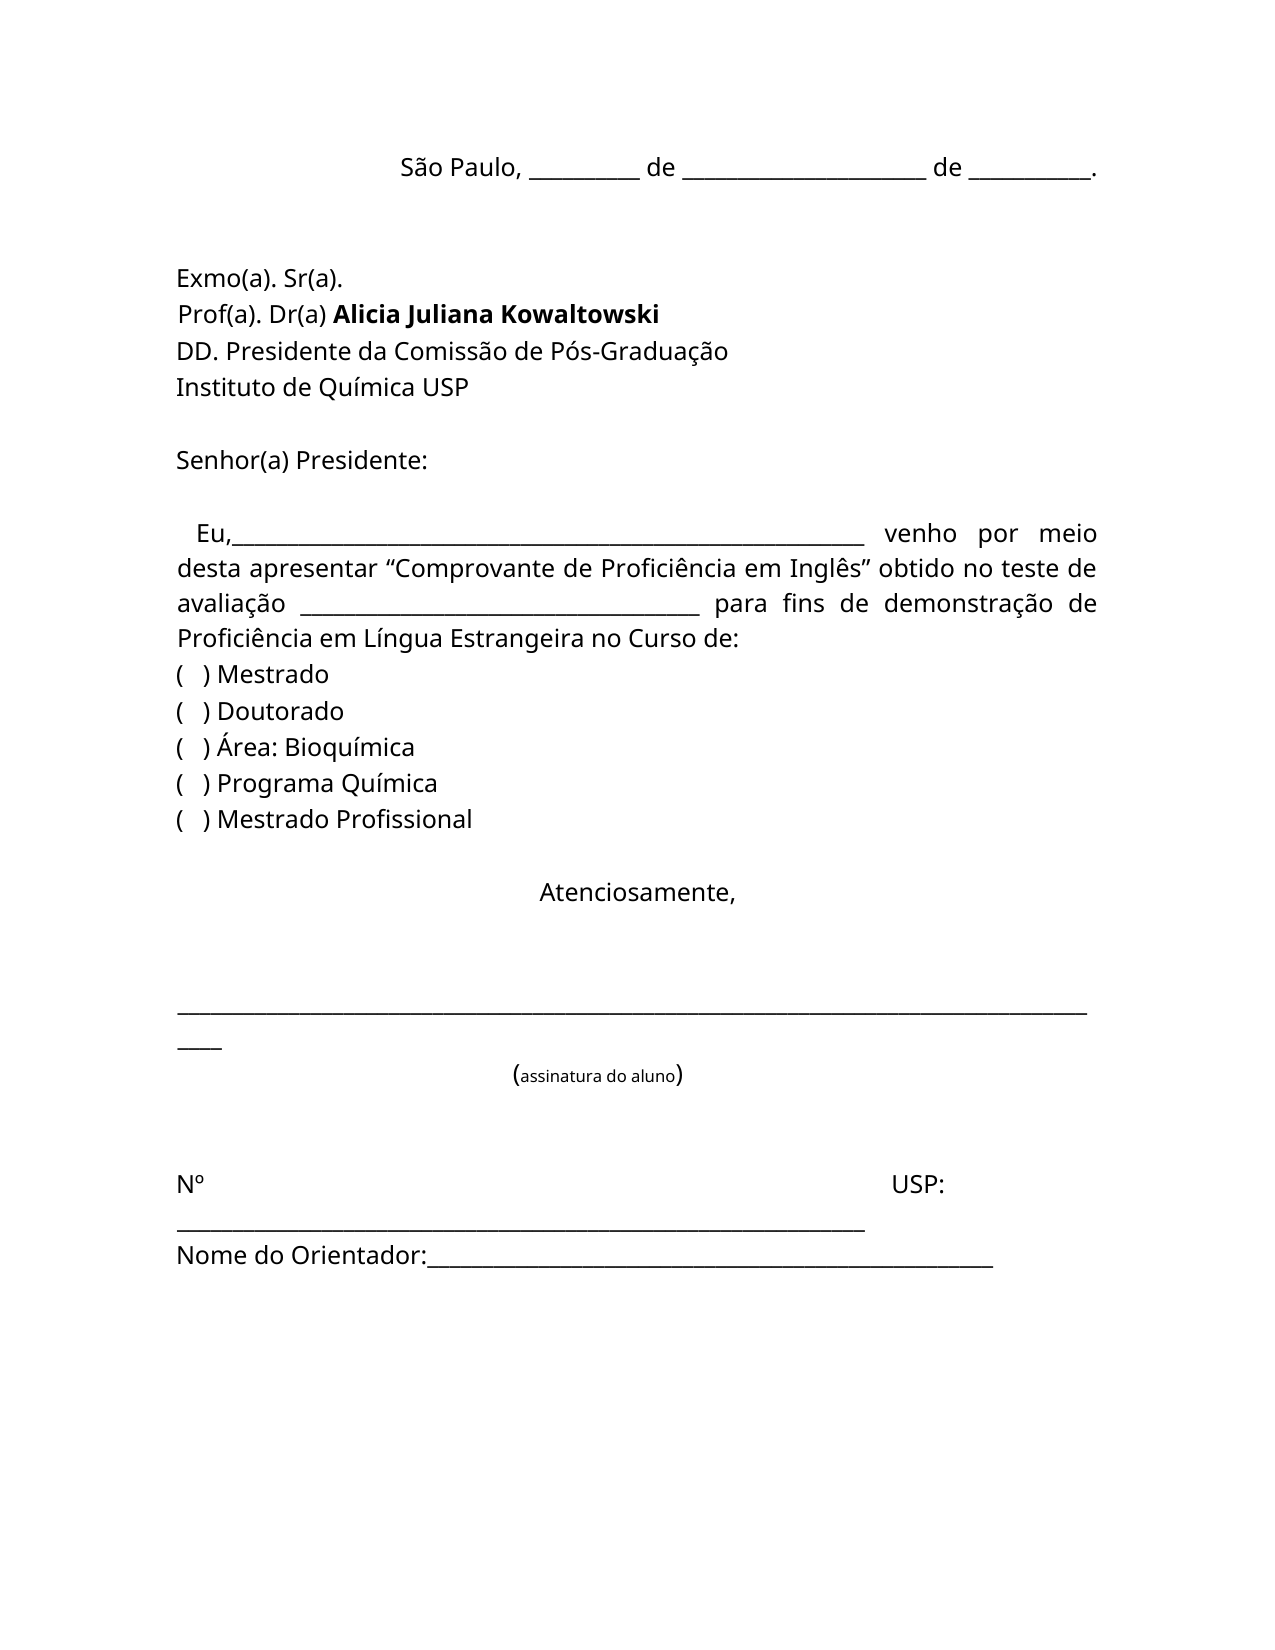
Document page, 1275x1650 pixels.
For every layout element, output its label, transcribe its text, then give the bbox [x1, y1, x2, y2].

text Senhor(a) Presidente: [176, 443, 1098, 477]
text Atenciosamente, [177, 874, 1098, 908]
text ( ) Doutorado [176, 693, 1098, 727]
text Instituto de Química USP [176, 369, 1098, 404]
text São Paulo, __________ de ______________________ de ___________. [177, 150, 1097, 184]
text Prof(a). Dr(a) Alicia Juliana Kowaltowski [177, 297, 1098, 331]
text ( ) Área: Bioquímica [176, 729, 1098, 763]
text Eu,_________________________________________________________ venho por meio desta apresentar “Comprovante de Proficiência em Inglês” obtido no teste de avaliação ____________________________________ para fins de demonstração de Proficiência em Língua Estrangeira no Curso de: [176, 516, 1098, 655]
text Nome do Orientador:___________________________________________________ [176, 1237, 1098, 1272]
text ______________________________________________________________________________________ [177, 985, 1098, 1054]
text ( ) Mestrado [176, 657, 1098, 691]
text ( ) Mestrado Profissional [176, 802, 1098, 836]
text DD. Presidente da Comissão de Pós-Graduação [176, 333, 1098, 367]
text ( ) Programa Química [176, 766, 1098, 800]
text (assinatura do aluno) [402, 1056, 1098, 1090]
text Nº USP: ______________________________________________________________ [176, 1166, 945, 1235]
text Exmo(a). Sr(a). [176, 260, 1098, 294]
